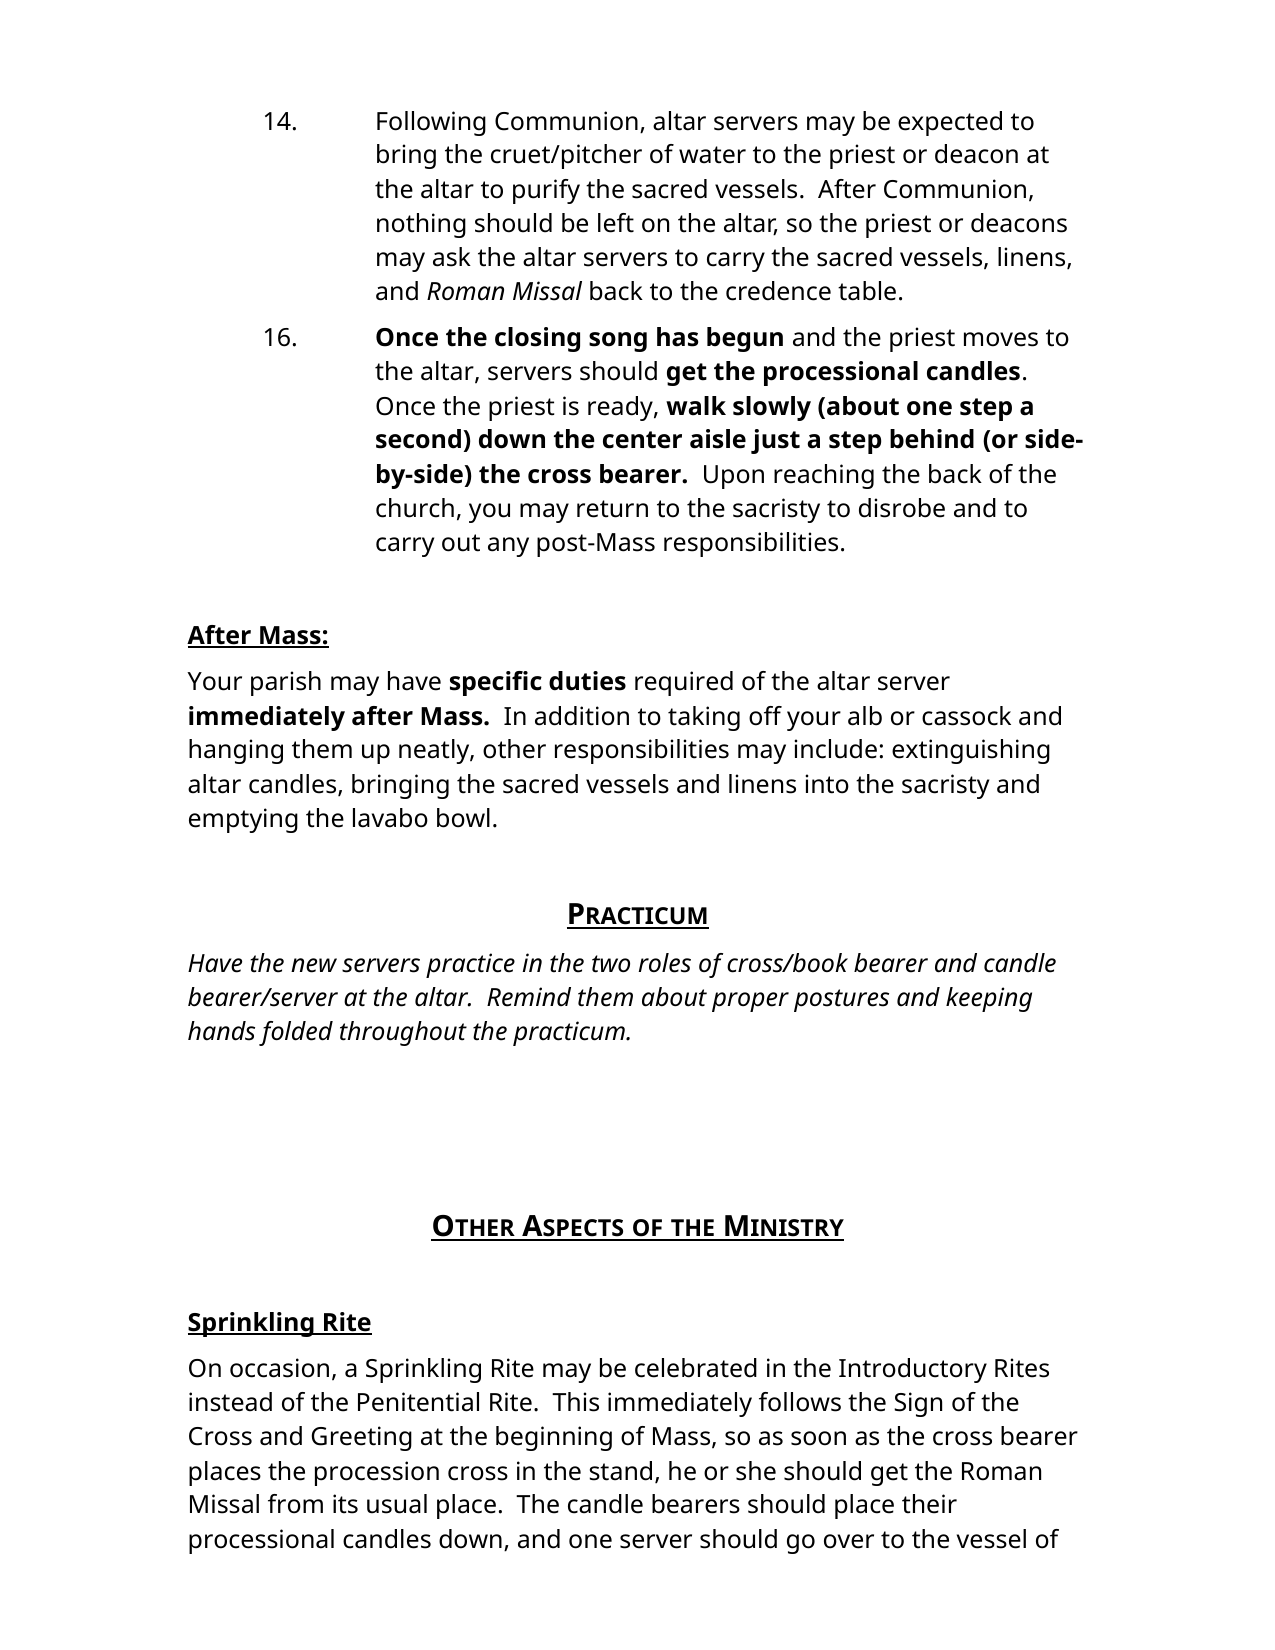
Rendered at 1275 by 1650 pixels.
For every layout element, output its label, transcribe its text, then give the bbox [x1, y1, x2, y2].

text Have the new servers practice in the two roles of cross/book bearer and candle bearer/server at the altar. Remind them about proper postures and keeping hands folded throughout the practicum. [187, 946, 1087, 1048]
text Other Aspects of the Ministry [187, 1206, 1087, 1245]
text After Mass: [187, 617, 1087, 652]
list Once the closing song has begun and the priest moves to the altar, servers should get the processional candles. Once the priest is ready, walk slowly (about one step a second) down the center aisle just a step behind (or side-by-side) the cross bearer. Upon reaching the back of the church, you may return to the sacristy to disrobe and to carry out any post-Mass responsibilities. [262, 320, 1087, 558]
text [187, 1351, 1087, 1555]
text Sprinkling Rite [187, 1304, 1087, 1338]
list Following Communion, altar servers may be expected to bring the cruet/pitcher of water to the priest or deacon at the altar to purify the sacred vessels. After Communion, nothing should be left on the altar, so the priest or deacons may ask the altar servers to carry the sacred vessels, linens, and Roman Missal back to the credence table. [262, 103, 1087, 307]
text Practicum [187, 893, 1087, 933]
text Your parish may have specific duties required of the altar server immediately after Mass. In addition to taking off your alb or cassock and hanging them up neatly, other responsibilities may include: extinguishing altar candles, bringing the sacred vessels and linens into the sacristy and emptying the lavabo bowl. [187, 664, 1087, 834]
